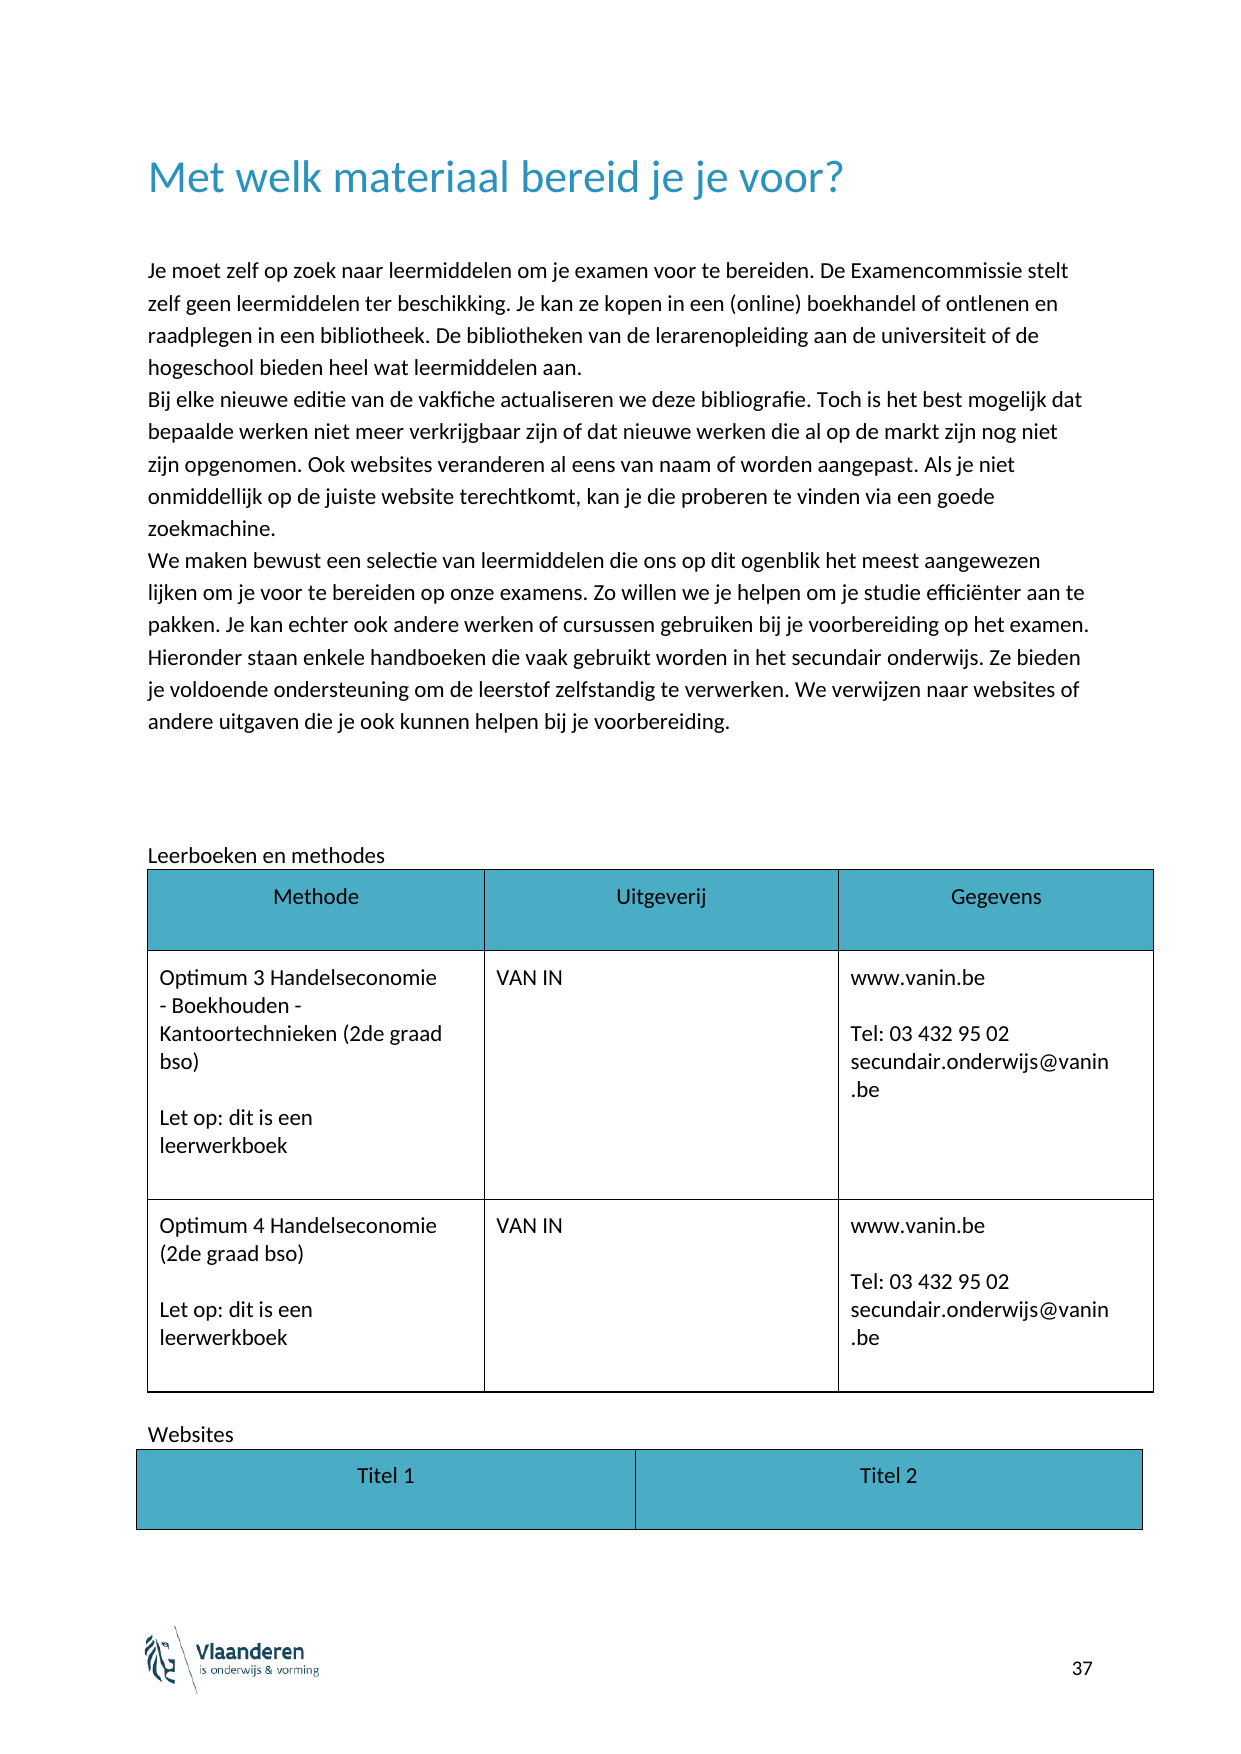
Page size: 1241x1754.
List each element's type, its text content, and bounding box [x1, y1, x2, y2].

text Websites [148, 1393, 1093, 1448]
table_header Gegevens [839, 870, 1153, 950]
table_cell VAN IN [485, 1200, 838, 1391]
table_cell www.vanin.be Tel: 03 432 95 02 secundair.onderwijs@vanin.be [839, 951, 1153, 1199]
table_header Methode [148, 870, 484, 950]
text Je moet zelf op zoek naar leermiddelen om je examen voor te bereiden. De Examencommissie stelt zelf geen leermiddelen ter beschikking. Je kan ze kopen in een (online) boekhandel of ontlenen en raadplegen in een bibliotheek. De bibliotheken van de lerarenopleiding aan de universiteit of de hogeschool bieden heel wat leermiddelen aan. Bij elke nieuwe editie van de vakfiche actualiseren we deze bibliografie. Toch is het best mogelijk dat bepaalde werken niet meer verkrijgbaar zijn of dat nieuwe werken die al op de markt zijn nog niet zijn opgenomen. Ook websites veranderen al eens van naam of worden aangepast. Als je niet onmiddellijk op de juiste website terechtkomt, kan je die proberen te vinden via een goede zoekmachine. We maken bewust een selectie van leermiddelen die ons op dit ogenblik het meest aangewezen lijken om je voor te bereiden op onze examens. Zo willen we je helpen om je studie efficiënter aan te pakken. Je kan echter ook andere werken of cursussen gebruiken bij je voorbereiding op het examen. Hieronder staan enkele handboeken die vaak gebruikt worden in het secundair onderwijs. Ze bieden je voldoende ondersteuning om de leerstof zelfstandig te verwerken. We verwijzen naar websites of andere uitgaven die je ook kunnen helpen bij je voorbereiding. [148, 257, 1093, 735]
text Leerboeken en methodes [148, 813, 1093, 869]
table_cell Optimum 3 Handelseconomie - Boekhouden - Kantoortechnieken (2de graad bso) Let op: dit is een leerwerkboek [148, 951, 484, 1199]
table_header Titel 2 [636, 1450, 1142, 1529]
table_header Titel 1 [137, 1450, 635, 1529]
table_cell www.vanin.be Tel: 03 432 95 02 secundair.onderwijs@vanin.be [839, 1200, 1153, 1391]
text Met welk materiaal bereid je je voor? [148, 148, 1093, 203]
table_cell Optimum 4 Handelseconomie (2de graad bso) Let op: dit is een leerwerkboek [148, 1200, 484, 1391]
picture [144, 1626, 327, 1694]
table_cell VAN IN [485, 951, 838, 1199]
table_header Uitgeverij [485, 870, 838, 950]
